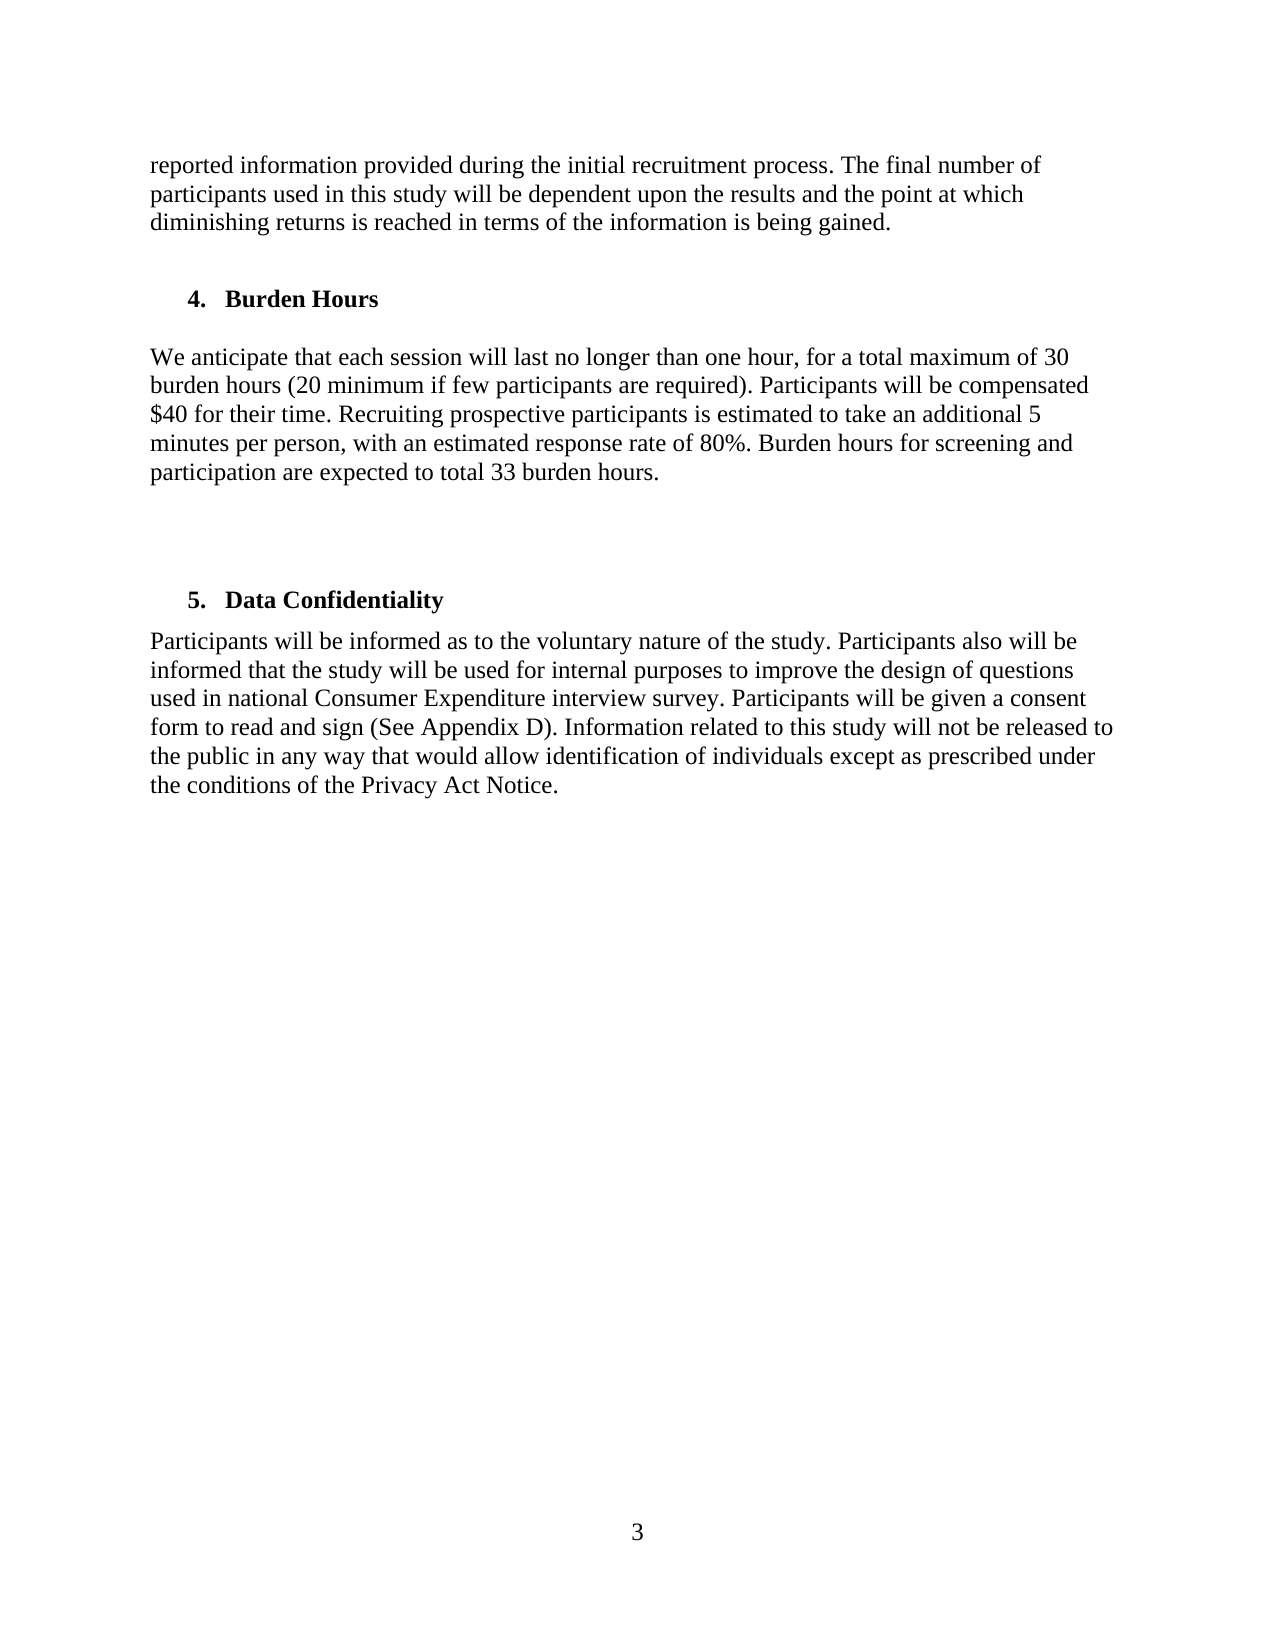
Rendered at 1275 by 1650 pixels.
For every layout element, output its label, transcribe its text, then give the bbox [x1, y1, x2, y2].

list Burden Hours [187, 284, 1125, 313]
list Data Confidentiality [187, 585, 1125, 613]
subtitle We anticipate that each session will last no longer than one hour, for a total maximum of 30 burden hours (20 minimum if few participants are required). Participants will be compensated $40 for their time. Recruiting prospective participants is estimated to take an additional 5 minutes per person, with an estimated response rate of 80%. Burden hours for screening and participation are expected to total 33 burden hours. [150, 342, 1125, 486]
subtitle Participants will be informed as to the voluntary nature of the study. Participants also will be informed that the study will be used for internal purposes to improve the design of questions used in national Consumer Expenditure interview survey. Participants will be given a consent form to read and sign (See Appendix D). Information related to this study will not be released to the public in any way that would allow identification of individuals except as prescribed under the conditions of the Privacy Act Notice. [150, 626, 1125, 798]
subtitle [150, 150, 1125, 236]
